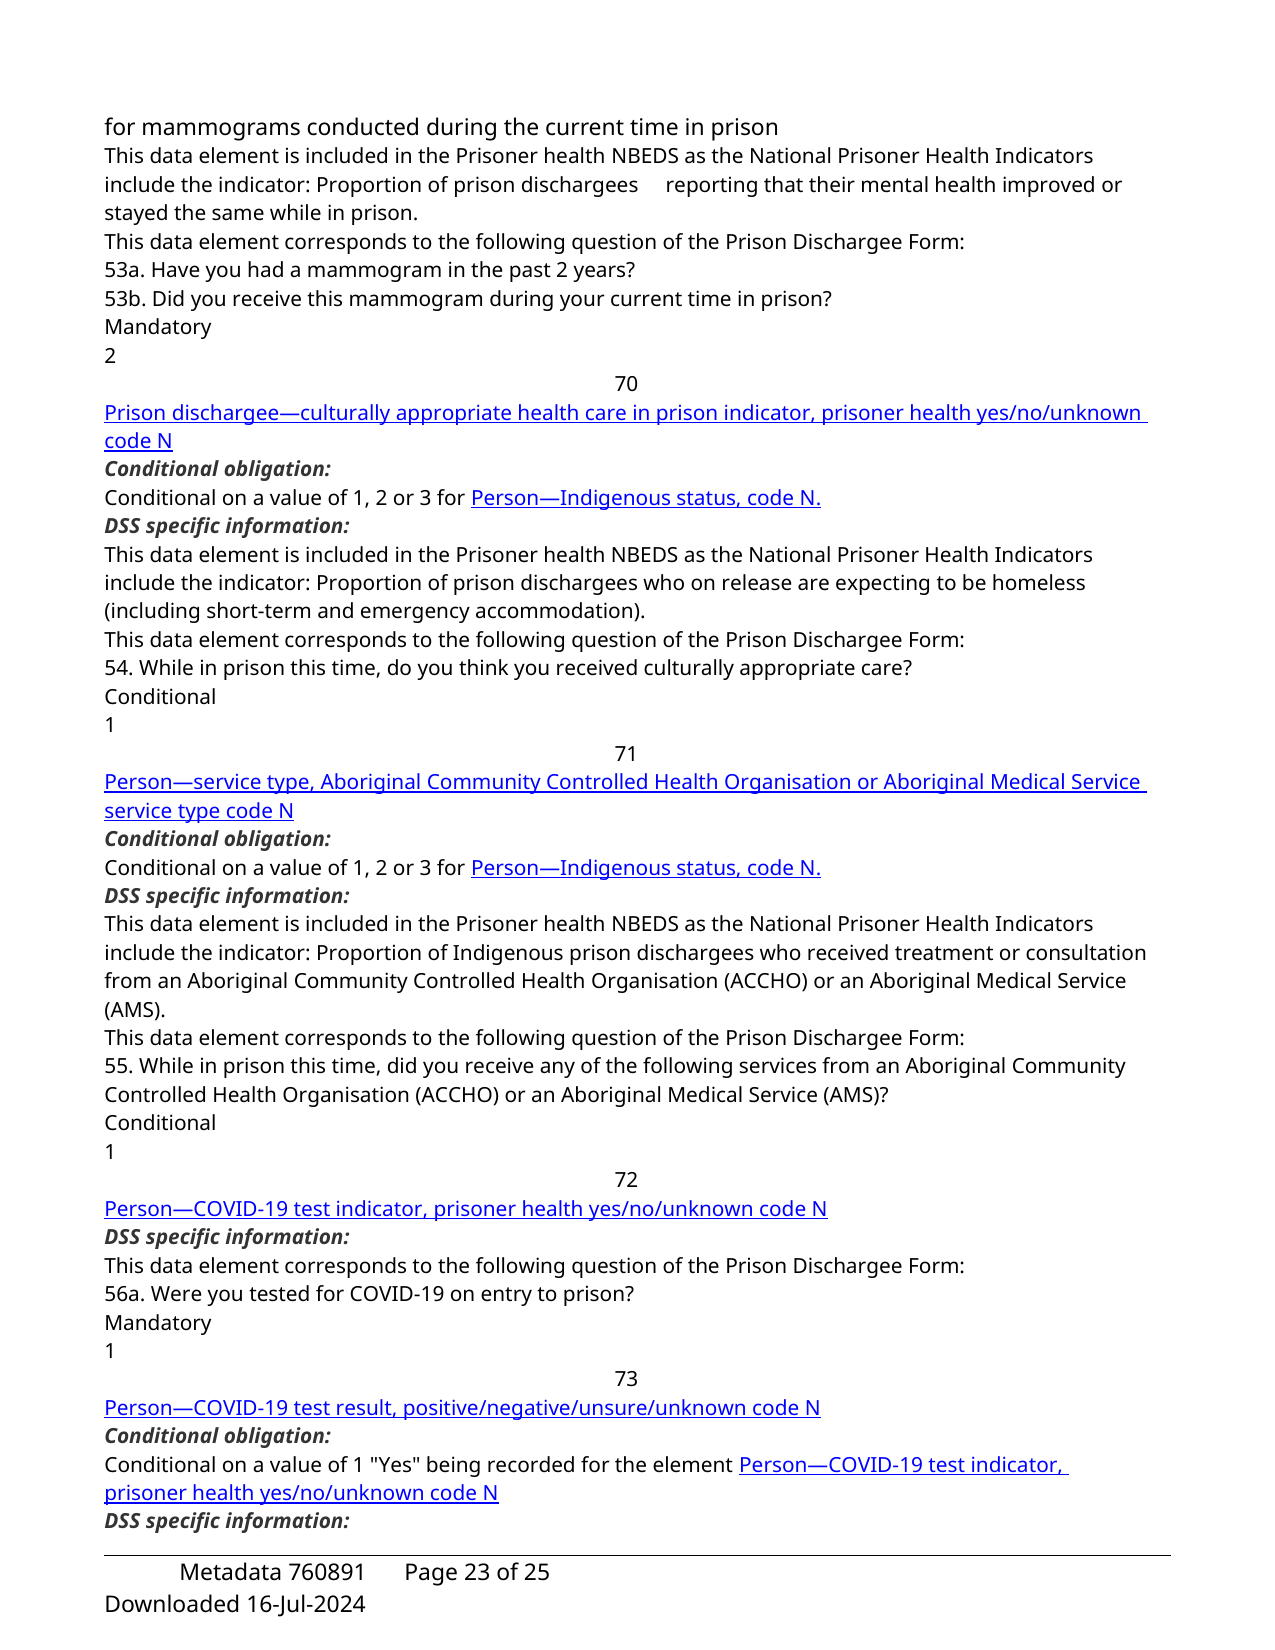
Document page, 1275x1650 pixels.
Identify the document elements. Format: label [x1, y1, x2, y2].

table_cell [93, 110, 1159, 1535]
